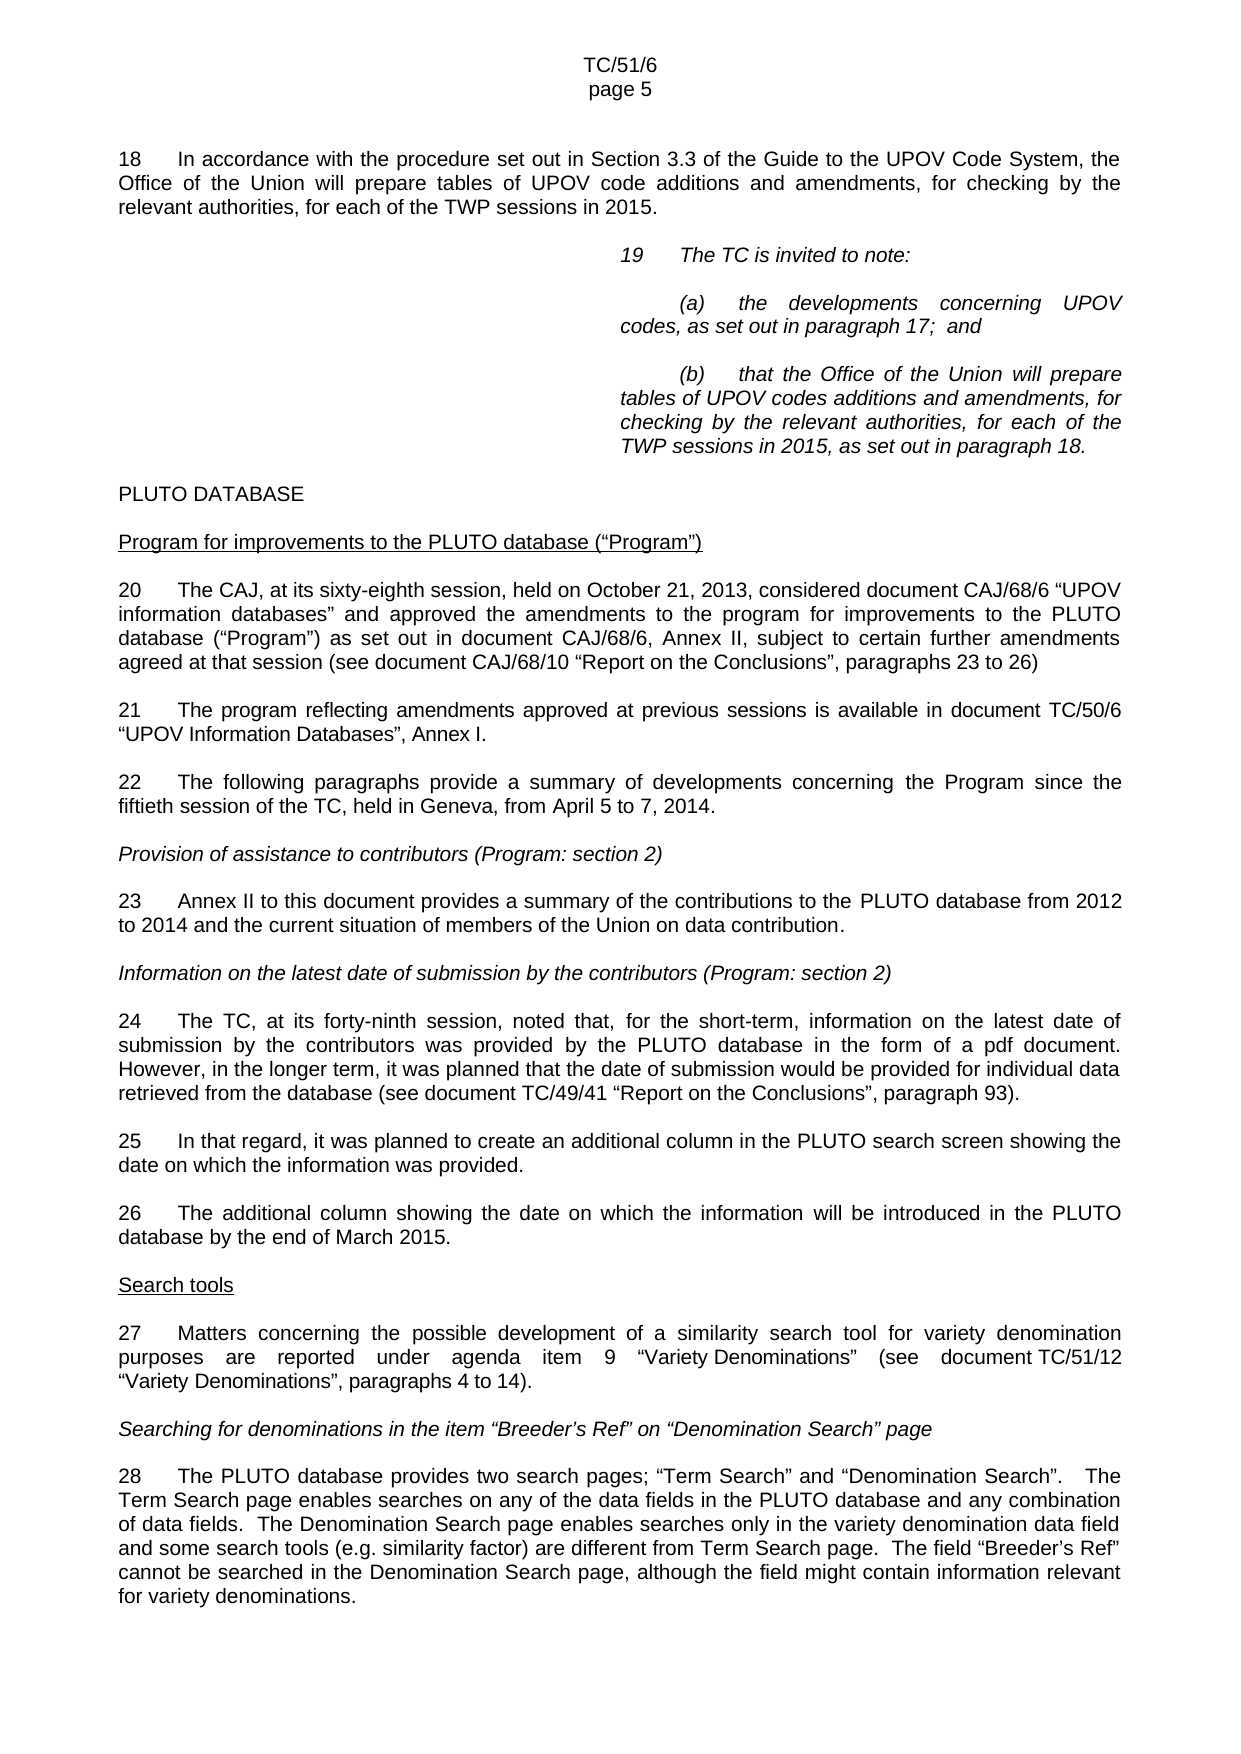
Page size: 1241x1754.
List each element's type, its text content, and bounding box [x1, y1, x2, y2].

text In accordance with the procedure set out in Section 3.3 of the Guide to the UPOV Code System, the Office of the Union will prepare tables of UPOV code additions and amendments, for checking by the relevant authorities, for each of the TWP sessions in 2015. [118, 147, 1122, 218]
subtitle Information on the latest date of submission by the contributors (Program: section 2) [118, 961, 1122, 985]
subtitle PLUTO DATABASE [118, 482, 1122, 506]
text (b) that the Office of the Union will prepare tables of UPOV codes additions and amendments, for checking by the relevant authorities, for each of the TWP sessions in 2015, as set out in paragraph 18. [620, 362, 1122, 458]
text (a) the developments concerning UPOV codes, as set out in paragraph 17; and [620, 290, 1122, 338]
subtitle Searching for denominations in the item “Breeder’s Ref” on “Denomination Search” page [118, 1416, 1122, 1440]
text The program reflecting amendments approved at previous sessions is available in document TC/50/6 “UPOV Information Databases”, Annex I. [118, 698, 1122, 746]
text The PLUTO database provides two search pages; “Term Search” and “Denomination Search”. The Term Search page enables searches on any of the data fields in the PLUTO database and any combination of data fields. The Denomination Search page enables searches only in the variety denomination data field and some search tools (e.g. similarity factor) are different from Term Search page. The field “Breeder’s Ref” cannot be searched in the Denomination Search page, although the field might contain information relevant for variety denominations. [118, 1464, 1122, 1608]
text The following paragraphs provide a summary of developments concerning the Program since the fiftieth session of the TC, held in Geneva, from April 5 to 7, 2014. [118, 769, 1122, 817]
text The CAJ, at its sixty-eighth session, held on October 21, 2013, considered document CAJ/68/6 “UPOV information databases” and approved the amendments to the program for improvements to the PLUTO database (“Program”) as set out in document CAJ/68/6, Annex II, subject to certain further amendments agreed at that session (see document CAJ/68/10 “Report on the Conclusions”, paragraphs 23 to 26) [118, 578, 1122, 674]
text Annex II to this document provides a summary of the contributions to the PLUTO database from 2012 to 2014 and the current situation of members of the Union on data contribution. [118, 889, 1122, 937]
subtitle Provision of assistance to contributors (Program: section 2) [118, 841, 1122, 865]
text Program for improvements to the PLUTO database (“Program”) [118, 530, 1122, 554]
text The TC, at its forty-ninth session, noted that, for the short-term, information on the latest date of submission by the contributors was provided by the PLUTO database in the form of a pdf document. However, in the longer term, it was planned that the date of submission would be provided for individual data retrieved from the database (see document TC/49/41 “Report on the Conclusions”, paragraph 93). [118, 1009, 1122, 1105]
text Matters concerning the possible development of a similarity search tool for variety denomination purposes are reported under agenda item 9 “Variety Denominations” (see document TC/51/12 “Variety Denominations”, paragraphs 4 to 14). [118, 1321, 1122, 1392]
text The TC is invited to note: [620, 242, 1122, 266]
subtitle Search tools [118, 1273, 1122, 1297]
text In that regard, it was planned to create an additional column in the PLUTO search screen showing the date on which the information was provided. [118, 1129, 1122, 1177]
text The additional column showing the date on which the information will be introduced in the PLUTO database by the end of March 2015. [118, 1201, 1122, 1249]
